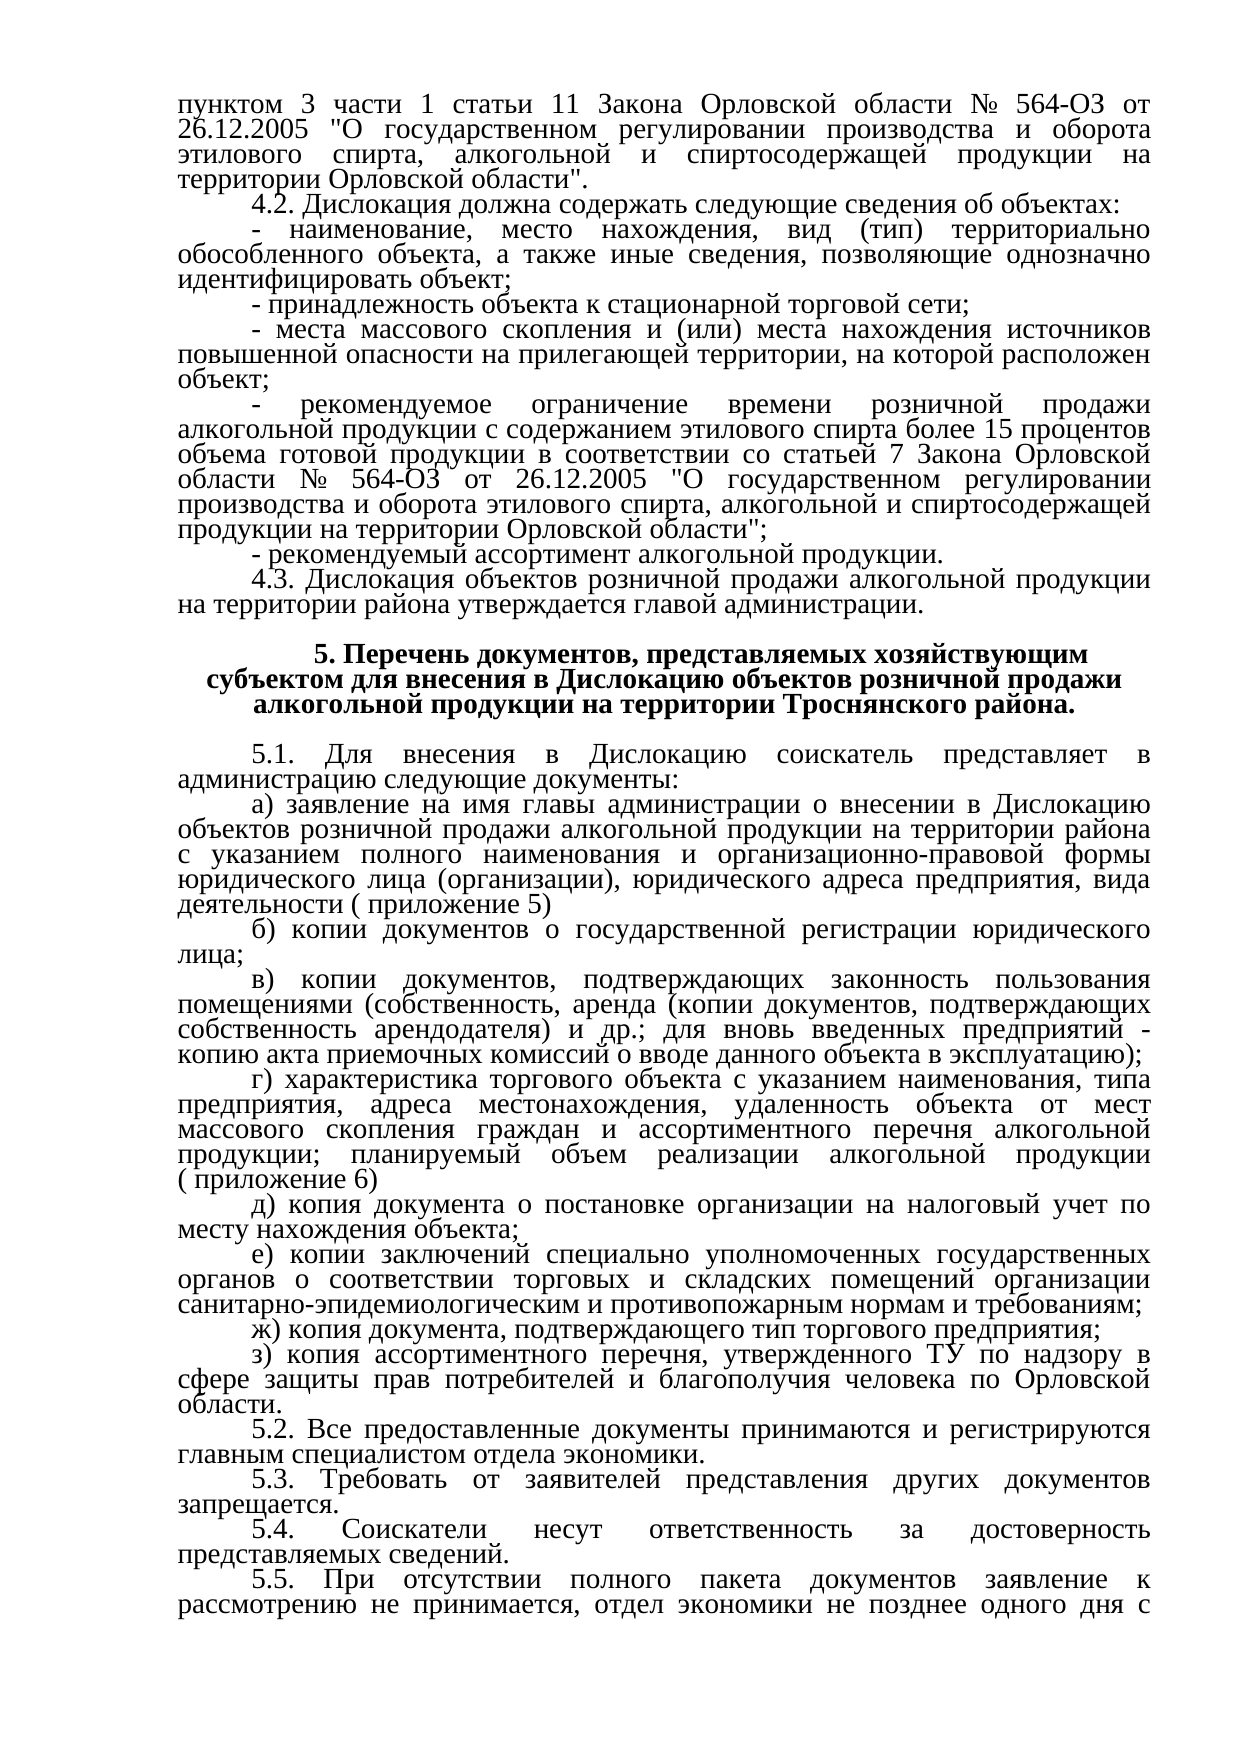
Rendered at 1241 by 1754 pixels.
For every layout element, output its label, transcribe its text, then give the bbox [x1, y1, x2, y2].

text ж) копия документа, подтверждающего тип торгового предприятия; [177, 1319, 1152, 1344]
text е) копии заключений специально уполномоченных государственных органов о соответствии торговых и складских помещений организации санитарно-эпидемиологическим и противопожарным нормам и требованиям; [177, 1244, 1152, 1319]
text 5.2. Все предоставленные документы принимаются и регистрируются главным специалистом отдела экономики. [177, 1419, 1152, 1469]
text д) копия документа о постановке организации на налоговый учет по месту нахождения объекта; [177, 1194, 1152, 1244]
text - рекомендуемый ассортимент алкогольной продукции. [177, 544, 1152, 569]
text б) копии документов о государственной регистрации юридического лица; [177, 919, 1152, 969]
text 5. Перечень документов, представляемых хозяйствующим субъектом для внесения в Дислокацию объектов розничной продажи алкогольной продукции на территории Троснянского района. [177, 644, 1152, 719]
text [177, 94, 1152, 194]
text 5.4. Соискатели несут ответственность за достоверность представляемых сведений. [177, 1519, 1152, 1569]
text г) характеристика торгового объекта с указанием наименования, типа предприятия, адреса местонахождения, удаленность объекта от мест массового скопления граждан и ассортиментного перечня алкогольной продукции; планируемый объем реализации алкогольной продукции ( приложение 6) [177, 1069, 1152, 1194]
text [177, 1569, 1152, 1619]
text а) заявление на имя главы администрации о внесении в Дислокацию объектов розничной продажи алкогольной продукции на территории района с указанием полного наименования и организационно-правовой формы юридического лица (организации), юридического адреса предприятия, вида деятельности ( приложение 5) [177, 794, 1152, 919]
text - рекомендуемое ограничение времени розничной продажи алкогольной продукции с содержанием этилового спирта более 15 процентов объема готовой продукции в соответствии со статьей 7 Закона Орловской области № 564-ОЗ от 26.12.2005 "О государственном регулировании производства и оборота этилового спирта, алкогольной и спиртосодержащей продукции на территории Орловской области"; [177, 394, 1152, 544]
text - места массового скопления и (или) места нахождения источников повышенной опасности на прилегающей территории, на которой расположен объект; [177, 319, 1152, 394]
text в) копии документов, подтверждающих законность пользования помещениями (собственность, аренда (копии документов, подтверждающих собственность арендодателя) и др.; для вновь введенных предприятий - копию акта приемочных комиссий о вводе данного объекта в эксплуатацию); [177, 969, 1152, 1069]
text з) копия ассортиментного перечня, утвержденного ТУ по надзору в сфере защиты прав потребителей и благополучия человека по Орловской области. [177, 1344, 1152, 1419]
text 5.1. Для внесения в Дислокацию соискатель представляет в администрацию следующие документы: [177, 744, 1152, 794]
text - принадлежность объекта к стационарной торговой сети; [177, 294, 1152, 319]
text 5.3. Требовать от заявителей представления других документов запрещается. [177, 1469, 1152, 1519]
text 4.2. Дислокация должна содержать следующие сведения об объектах: [319, 194, 1152, 219]
text - наименование, место нахождения, вид (тип) территориально обособленного объекта, а также иные сведения, позволяющие однозначно идентифицировать объект; [177, 219, 1152, 294]
text 4.3. Дислокация объектов розничной продажи алкогольной продукции на территории района утверждается главой администрации. [177, 569, 1152, 619]
